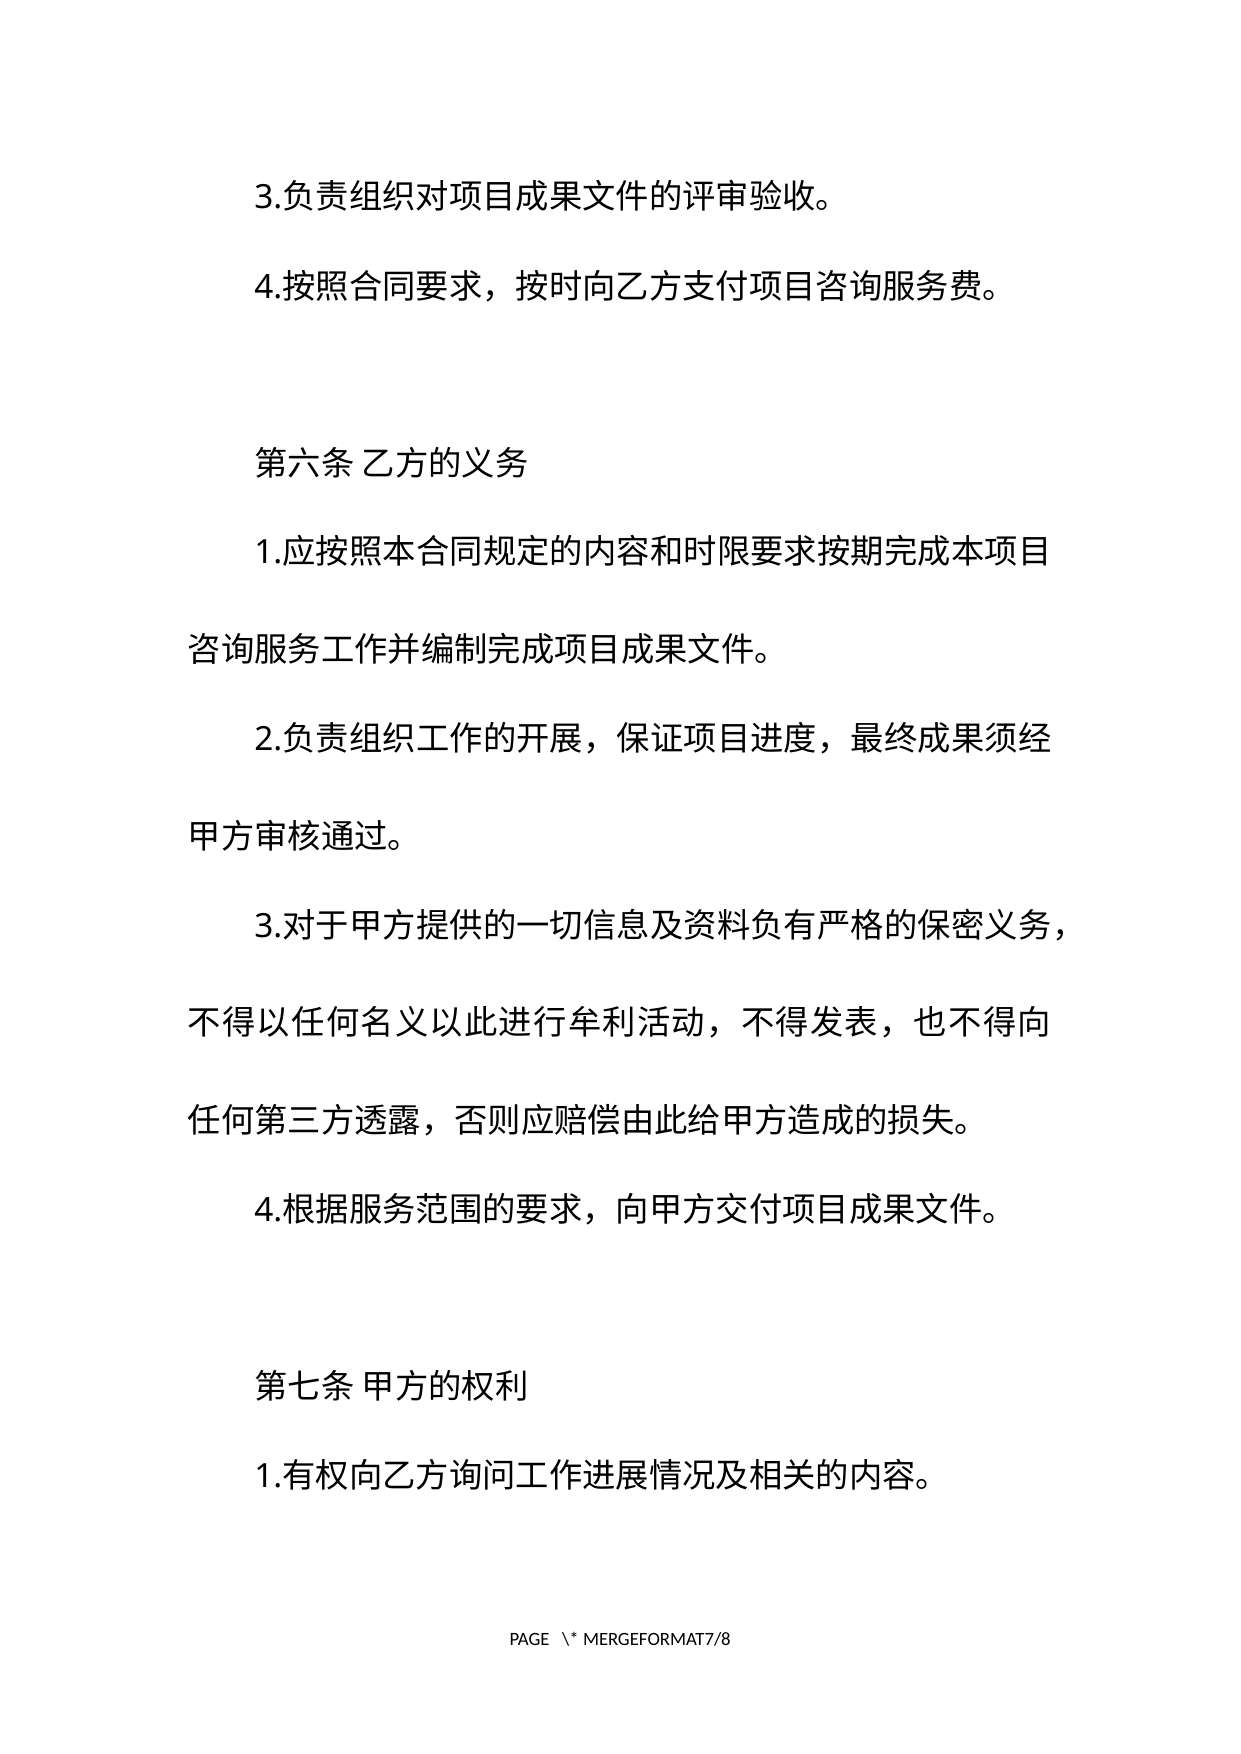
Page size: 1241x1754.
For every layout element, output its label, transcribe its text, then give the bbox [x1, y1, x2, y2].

text 3.对于甲方提供的一切信息及资料负有严格的保密义务，不得以任何名义以此进行牟利活动，不得发表，也不得向任何第三方透露，否则应赔偿由此给甲方造成的损失。 [187, 890, 1053, 1150]
text 第七条 甲方的权利 [187, 1351, 1053, 1416]
text 1.有权向乙方询问工作进展情况及相关的内容。 [187, 1440, 1053, 1505]
text 第六条 乙方的义务 [187, 428, 1053, 493]
text 4.按照合同要求，按时向乙方支付项目咨询服务费。 [187, 251, 1053, 316]
text 1.应按照本合同规定的内容和时限要求按期完成本项目咨询服务工作并编制完成项目成果文件。 [187, 517, 1053, 679]
text 2.负责组织工作的开展，保证项目进度，最终成果须经甲方审核通过。 [187, 704, 1053, 866]
text 4.根据服务范围的要求，向甲方交付项目成果文件。 [187, 1174, 1053, 1239]
text 3.负责组织对项目成果文件的评审验收。 [187, 162, 1053, 227]
